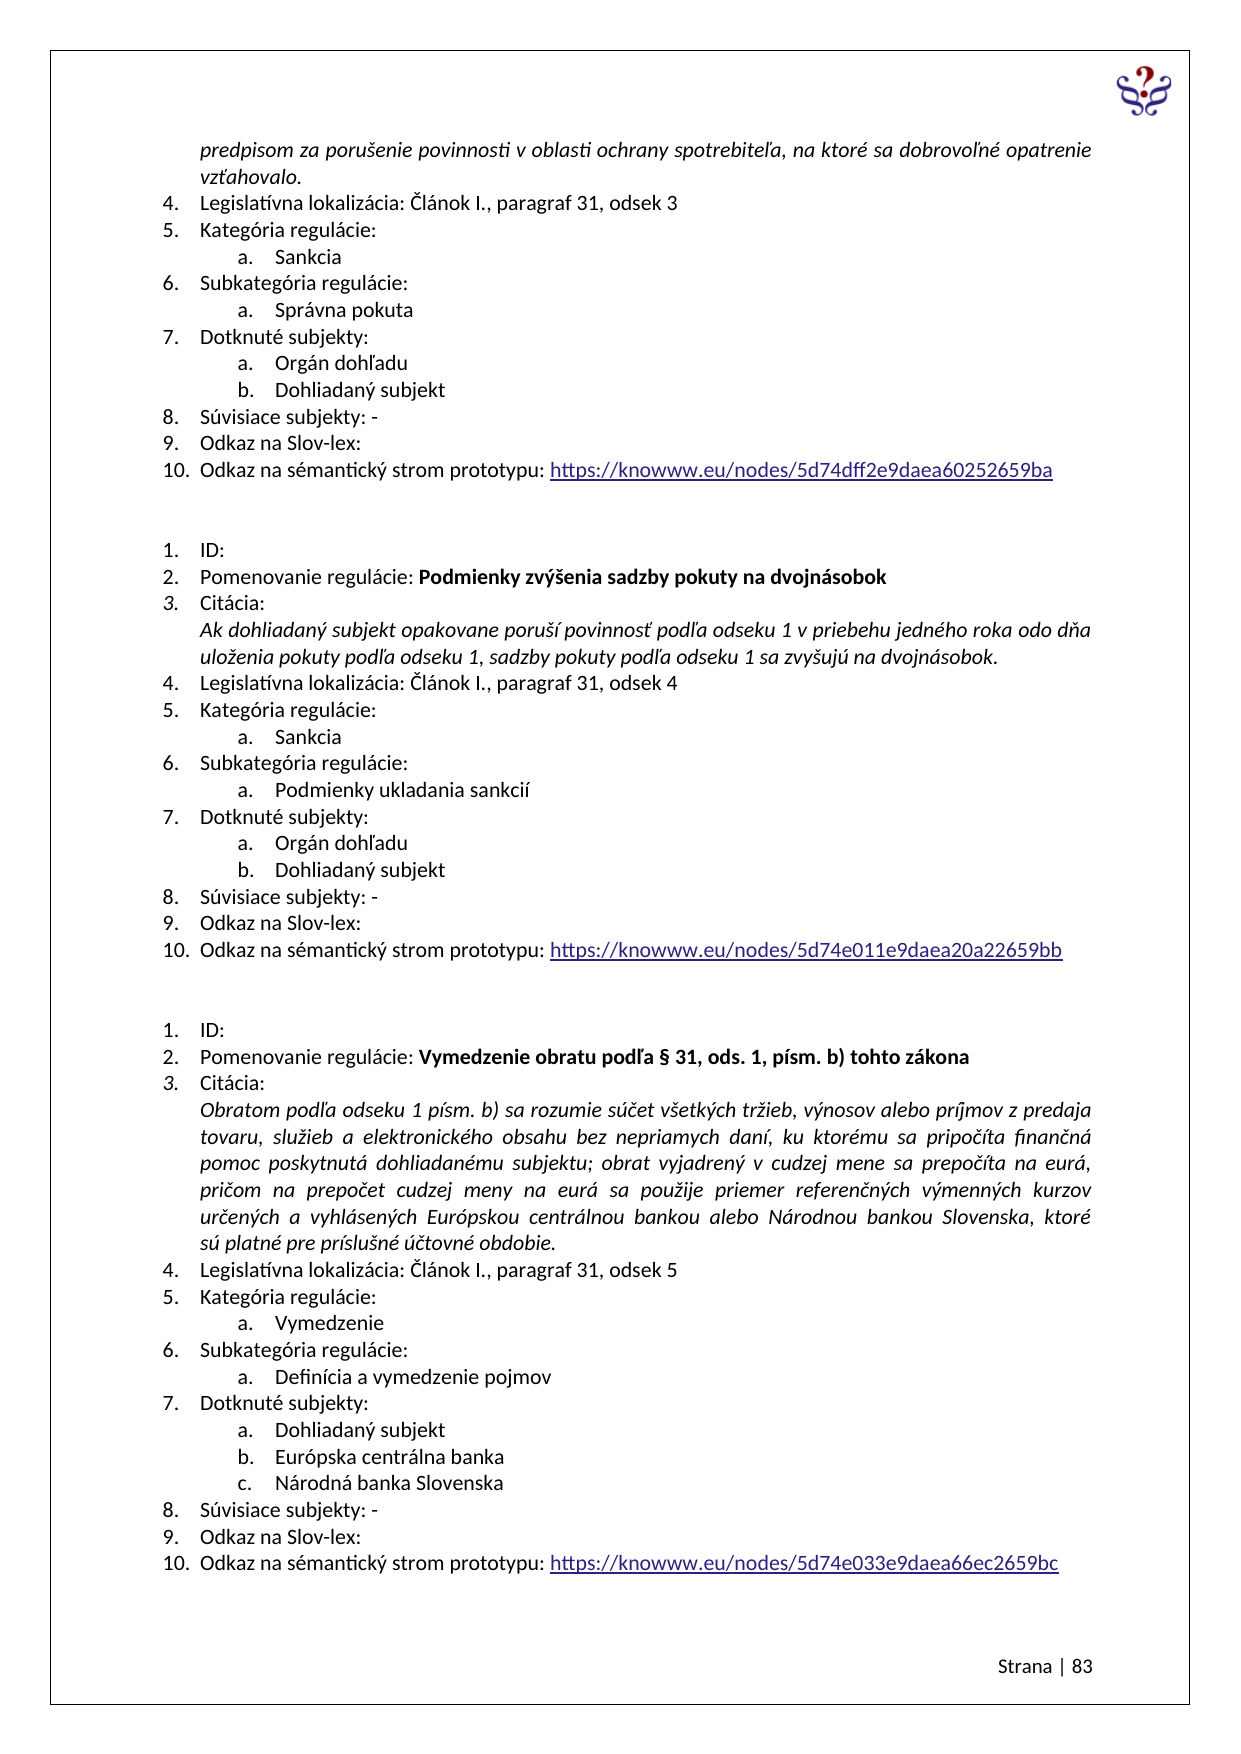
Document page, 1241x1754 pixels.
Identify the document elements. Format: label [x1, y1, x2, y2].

picture [1106, 53, 1182, 129]
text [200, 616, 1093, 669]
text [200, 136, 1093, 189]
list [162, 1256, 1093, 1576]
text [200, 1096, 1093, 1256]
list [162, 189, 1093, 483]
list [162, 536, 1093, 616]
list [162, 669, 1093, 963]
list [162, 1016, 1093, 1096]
